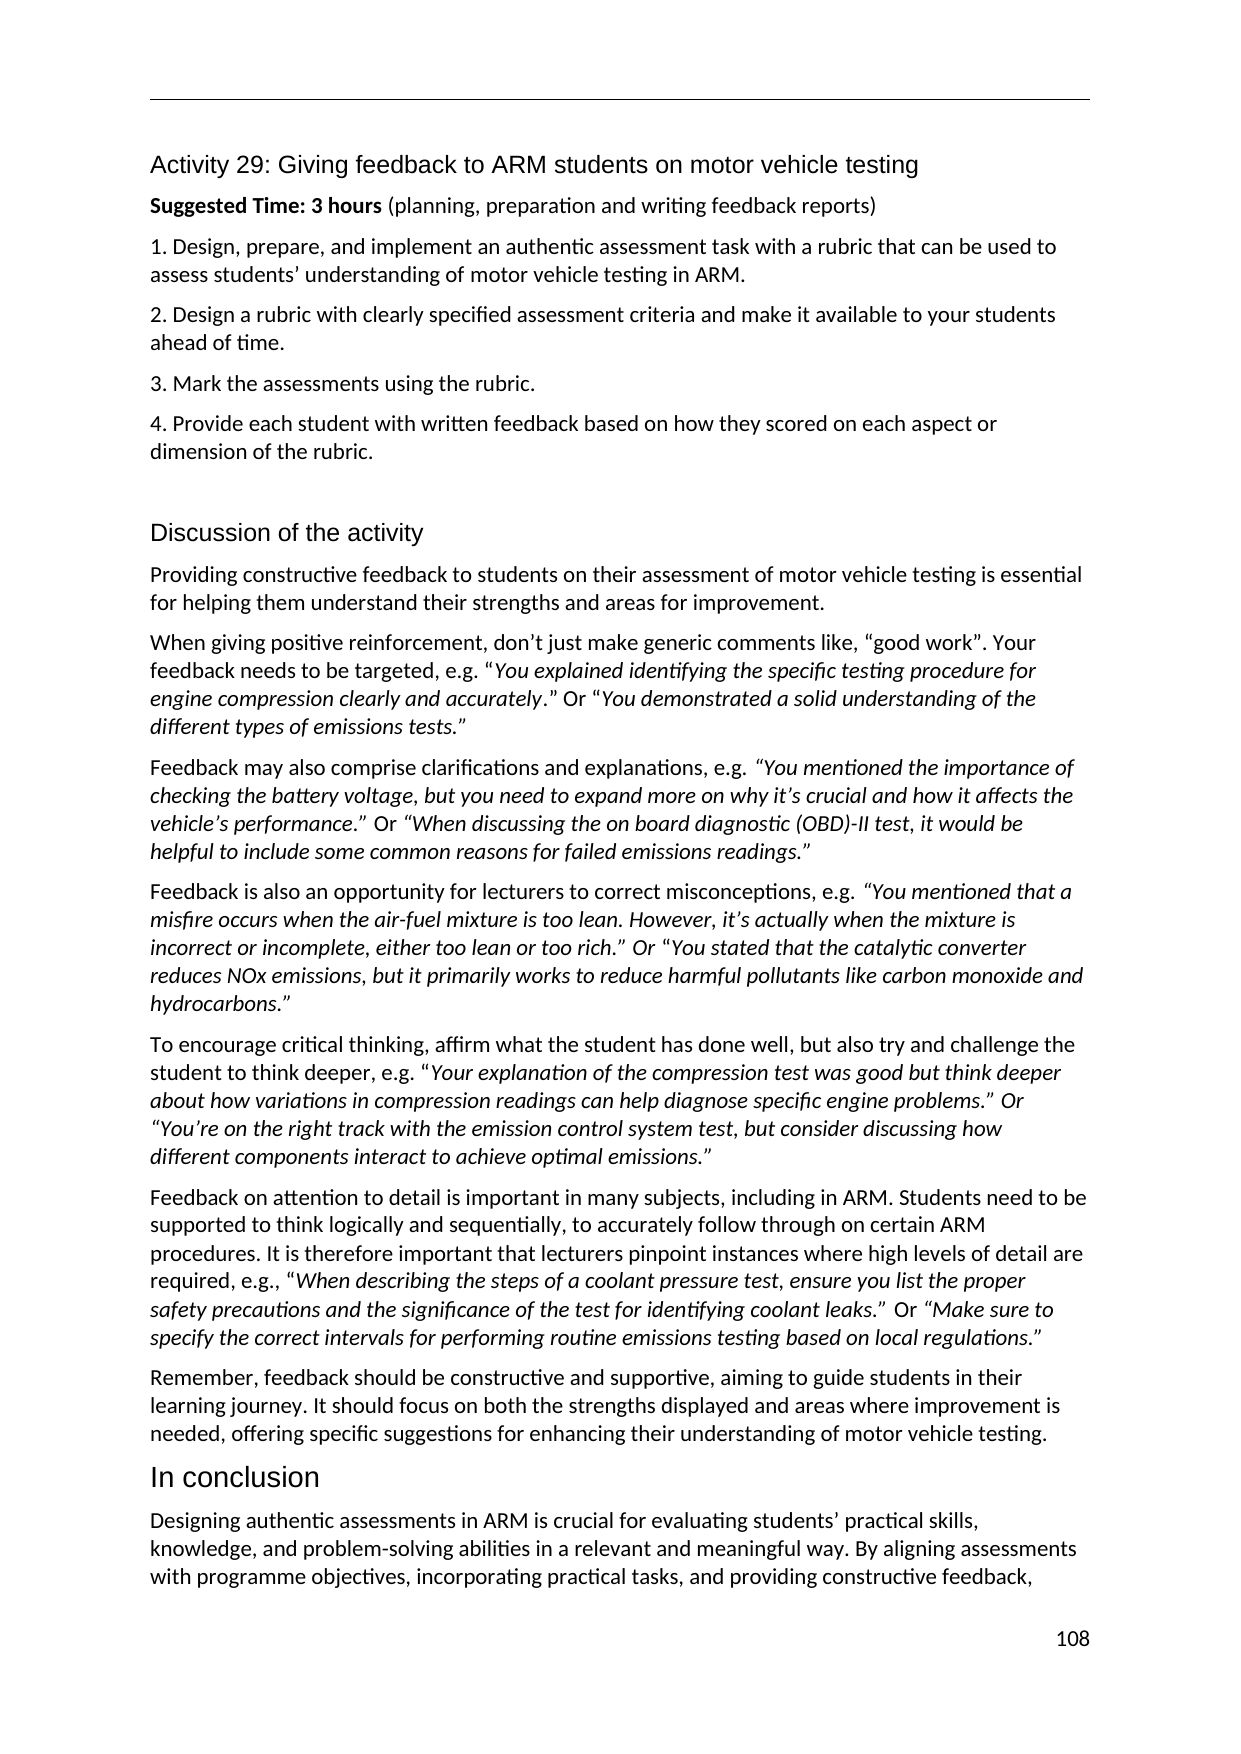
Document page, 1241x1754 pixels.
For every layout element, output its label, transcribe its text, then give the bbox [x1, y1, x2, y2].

text 2. Design a rubric with clearly specified assessment criteria and make it available to your students ahead of time. [150, 300, 1090, 356]
text 1. Design, prepare, and implement an authentic assessment task with a rubric that can be used to assess students’ understanding of motor vehicle testing in ARM. [150, 232, 1090, 288]
text Feedback may also comprise clarifications and explanations, e.g. “You mentioned the importance of checking the battery voltage, but you need to expand more on why it’s crucial and how it affects the vehicle’s performance.” Or “When discussing the on board diagnostic (OBD)-II test, it would be helpful to include some common reasons for failed emissions readings.” [150, 753, 1090, 865]
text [150, 1506, 1090, 1590]
text Activity 29: Giving feedback to ARM students on motor vehicle testing [150, 150, 1090, 179]
text 4. Provide each student with written feedback based on how they scored on each aspect or dimension of the rubric. [150, 409, 1090, 465]
subtitle In conclusion [150, 1460, 1090, 1493]
text Remember, feedback should be constructive and supportive, aiming to guide students in their learning journey. It should focus on both the strengths displayed and areas where improvement is needed, offering specific suggestions for enhancing their understanding of motor vehicle testing. [150, 1363, 1090, 1447]
text Providing constructive feedback to students on their assessment of motor vehicle testing is essential for helping them understand their strengths and areas for improvement. [150, 560, 1090, 616]
text Suggested Time: 3 hours (planning, preparation and writing feedback reports) [150, 191, 1090, 219]
text Feedback on attention to detail is important in many subjects, including in ARM. Students need to be supported to think logically and sequentially, to accurately follow through on certain ARM procedures. It is therefore important that lecturers pinpoint instances where high levels of detail are required, e.g., “When describing the steps of a coolant pressure test, ensure you list the proper safety precautions and the significance of the test for identifying coolant leaks.” Or “Make sure to specify the correct intervals for performing routine emissions testing based on local regulations.” [150, 1183, 1090, 1351]
text 3. Mark the assessments using the rubric. [150, 369, 1090, 397]
text When giving positive reinforcement, don’t just make generic comments like, “good work”. Your feedback needs to be targeted, e.g. “You explained identifying the specific testing procedure for engine compression clearly and accurately.” Or “You demonstrated a solid understanding of the different types of emissions tests.” [150, 628, 1090, 740]
text Discussion of the activity [150, 518, 1090, 547]
text Feedback is also an opportunity for lecturers to correct misconceptions, e.g. “You mentioned that a misfire occurs when the air-fuel mixture is too lean. However, it’s actually when the mixture is incorrect or incomplete, either too lean or too rich.” Or “You stated that the catalytic converter reduces NOx emissions, but it primarily works to reduce harmful pollutants like carbon monoxide and hydrocarbons.” [150, 877, 1090, 1017]
text To encourage critical thinking, affirm what the student has done well, but also try and challenge the student to think deeper, e.g. “Your explanation of the compression test was good but think deeper about how variations in compression readings can help diagnose specific engine problems.” Or “You’re on the right track with the emission control system test, but consider discussing how different components interact to achieve optimal emissions.” [150, 1030, 1090, 1170]
